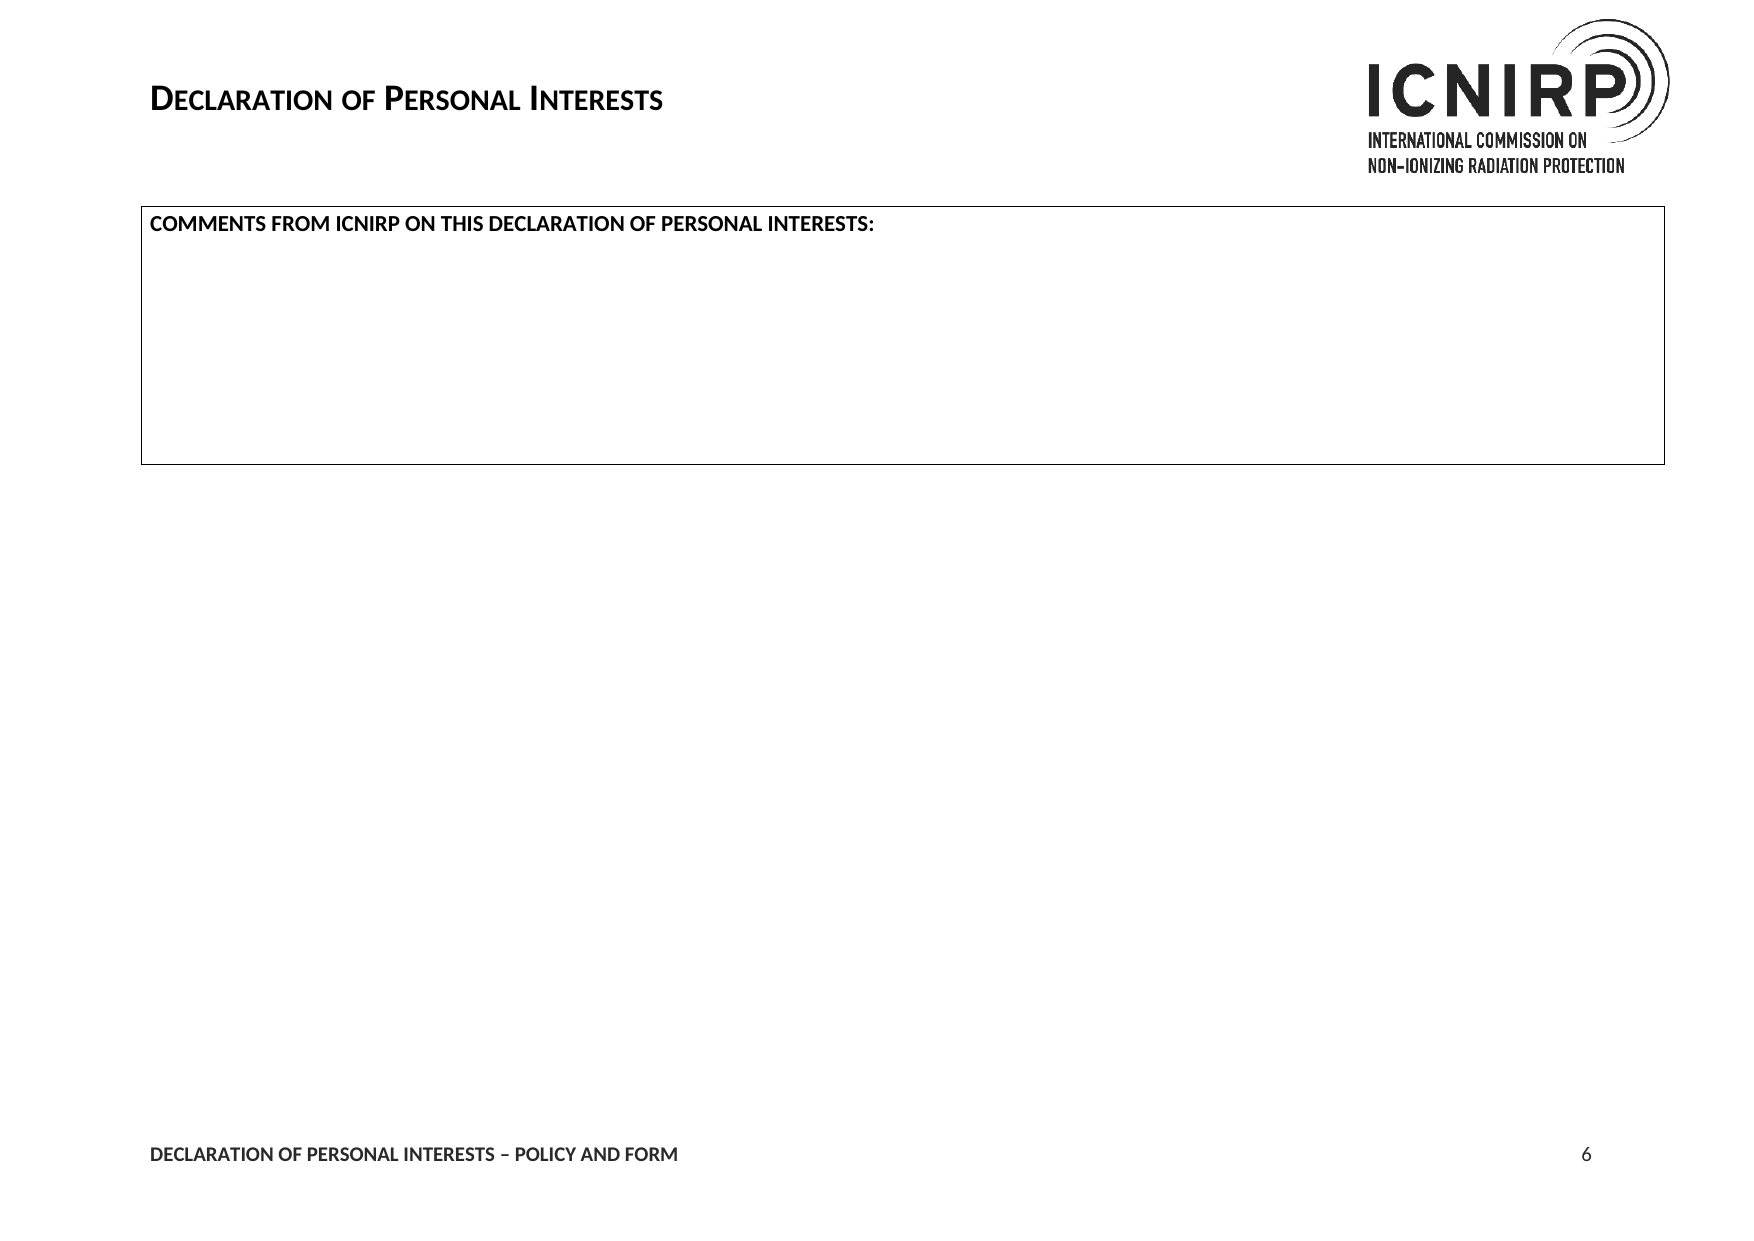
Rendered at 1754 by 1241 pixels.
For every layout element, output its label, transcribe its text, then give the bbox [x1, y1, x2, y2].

text Comments from ICNIRP on this Declaration of personal Interests: [142, 207, 1664, 237]
picture [1341, 18, 1696, 173]
